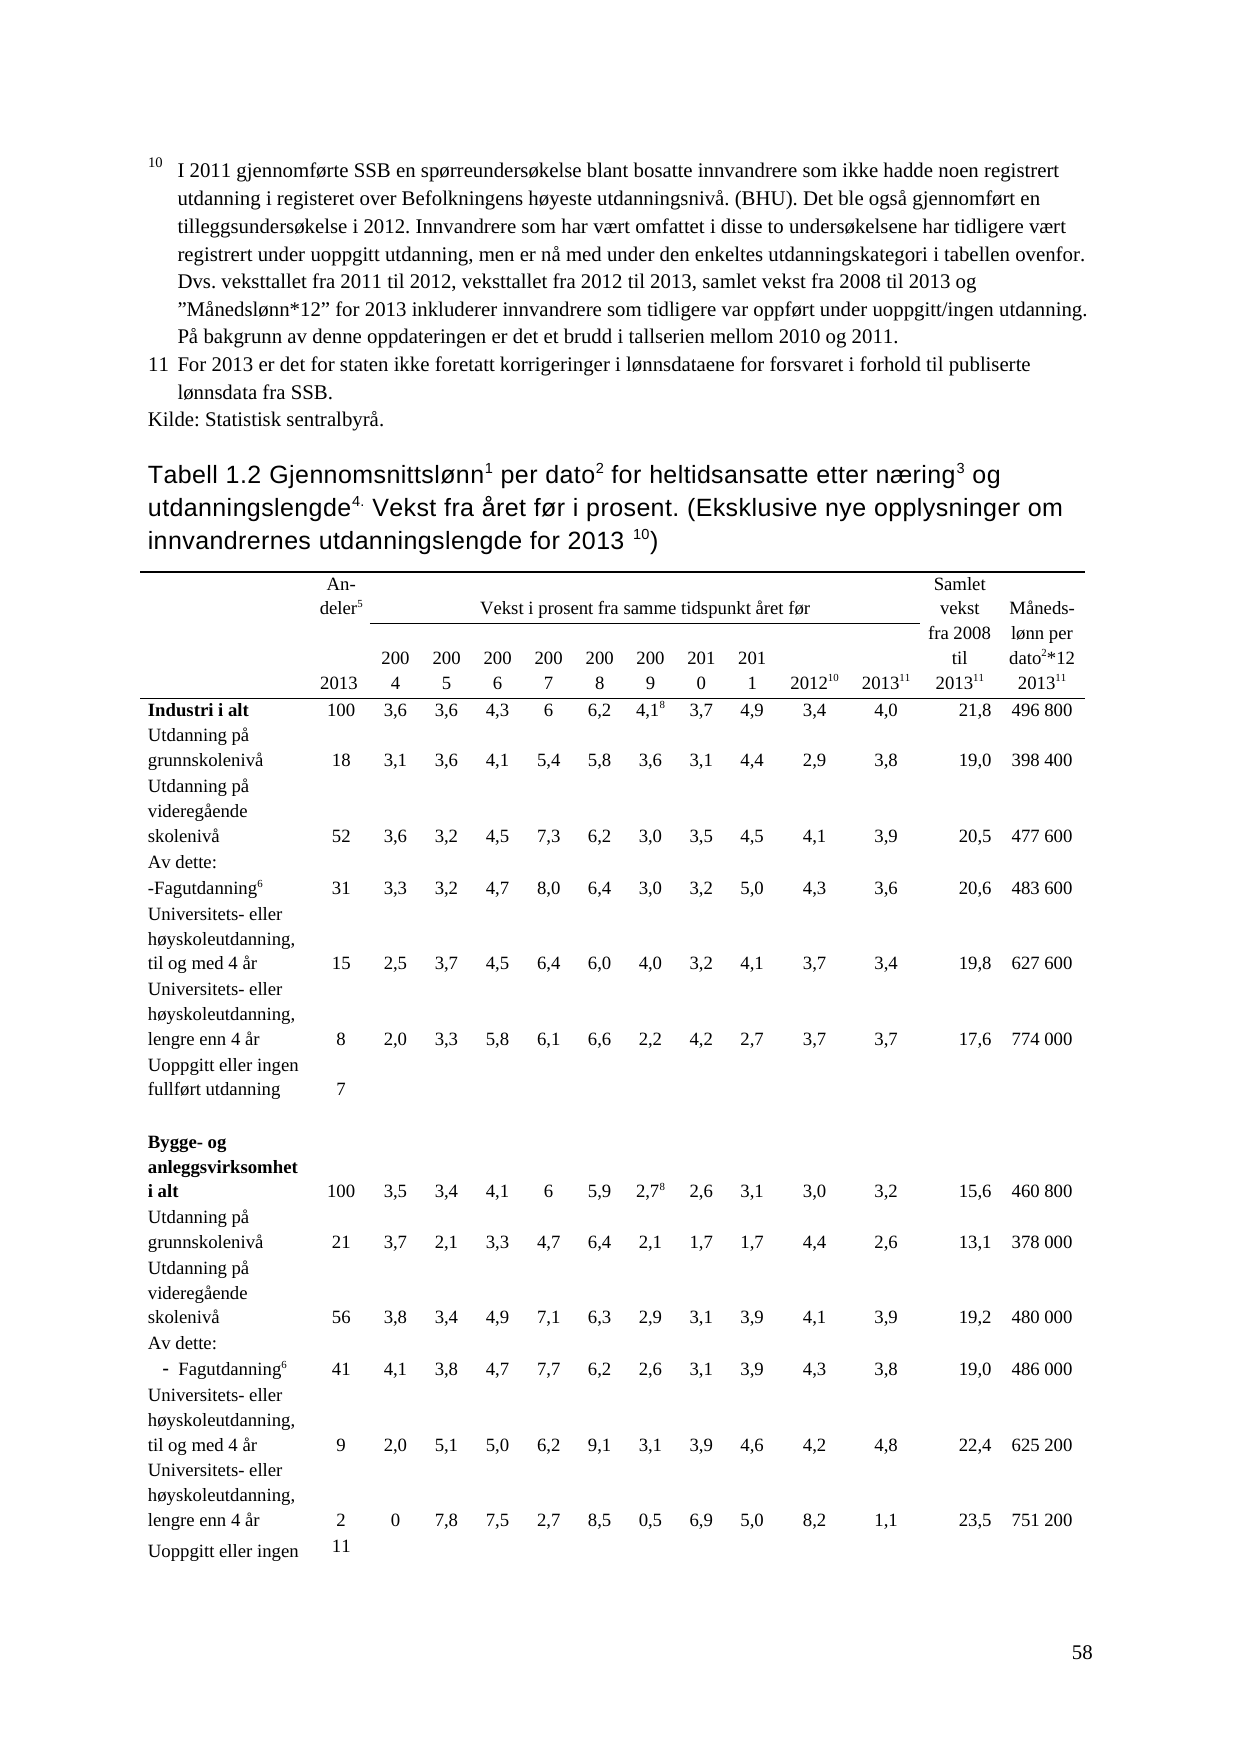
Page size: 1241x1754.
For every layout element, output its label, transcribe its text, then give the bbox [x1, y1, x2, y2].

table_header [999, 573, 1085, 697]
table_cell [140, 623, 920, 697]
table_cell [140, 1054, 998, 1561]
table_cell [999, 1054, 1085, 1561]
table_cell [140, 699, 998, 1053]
list I 2011 gjennomførte SSB en spørreundersøkelse blant bosatte innvandrere som ikke hadde noen registrert utdanning i registeret over Befolkningens høyeste utdanningsnivå. (BHU). Det ble også gjennomført en tilleggsundersøkelse i 2012. Innvandrere som har vært omfattet i disse to undersøkelsene har tidligere vært registrert under uoppgitt utdanning, men er nå med under den enkeltes utdanningskategori i tabellen ovenfor. Dvs. veksttallet fra 2011 til 2012, veksttallet fra 2012 til 2013, samlet vekst fra 2008 til 2013 og ”Månedslønn*12” for 2013 inkluderer innvandrere som tidligere var oppført under uoppgitt/ingen utdanning. På bakgrunn av denne oppdateringen er det et brudd i tallserien mellom 2010 og 2011. [148, 154, 1092, 348]
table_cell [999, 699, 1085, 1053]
text Kilde: Statistisk sentralbyrå. [148, 407, 1092, 431]
list For 2013 er det for staten ikke foretatt korrigeringer i lønnsdataene for forsvaret i forhold til publiserte lønnsdata fra SSB. [148, 352, 1092, 404]
list Gjennomsnittslønn1 per dato2 for heltidsansatte etter næring3 og utdanningslengde4. Vekst fra året før i prosent. (Eksklusive nye opplysninger om innvandrernes utdanningslengde for 2013 10) [148, 460, 1092, 554]
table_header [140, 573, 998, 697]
